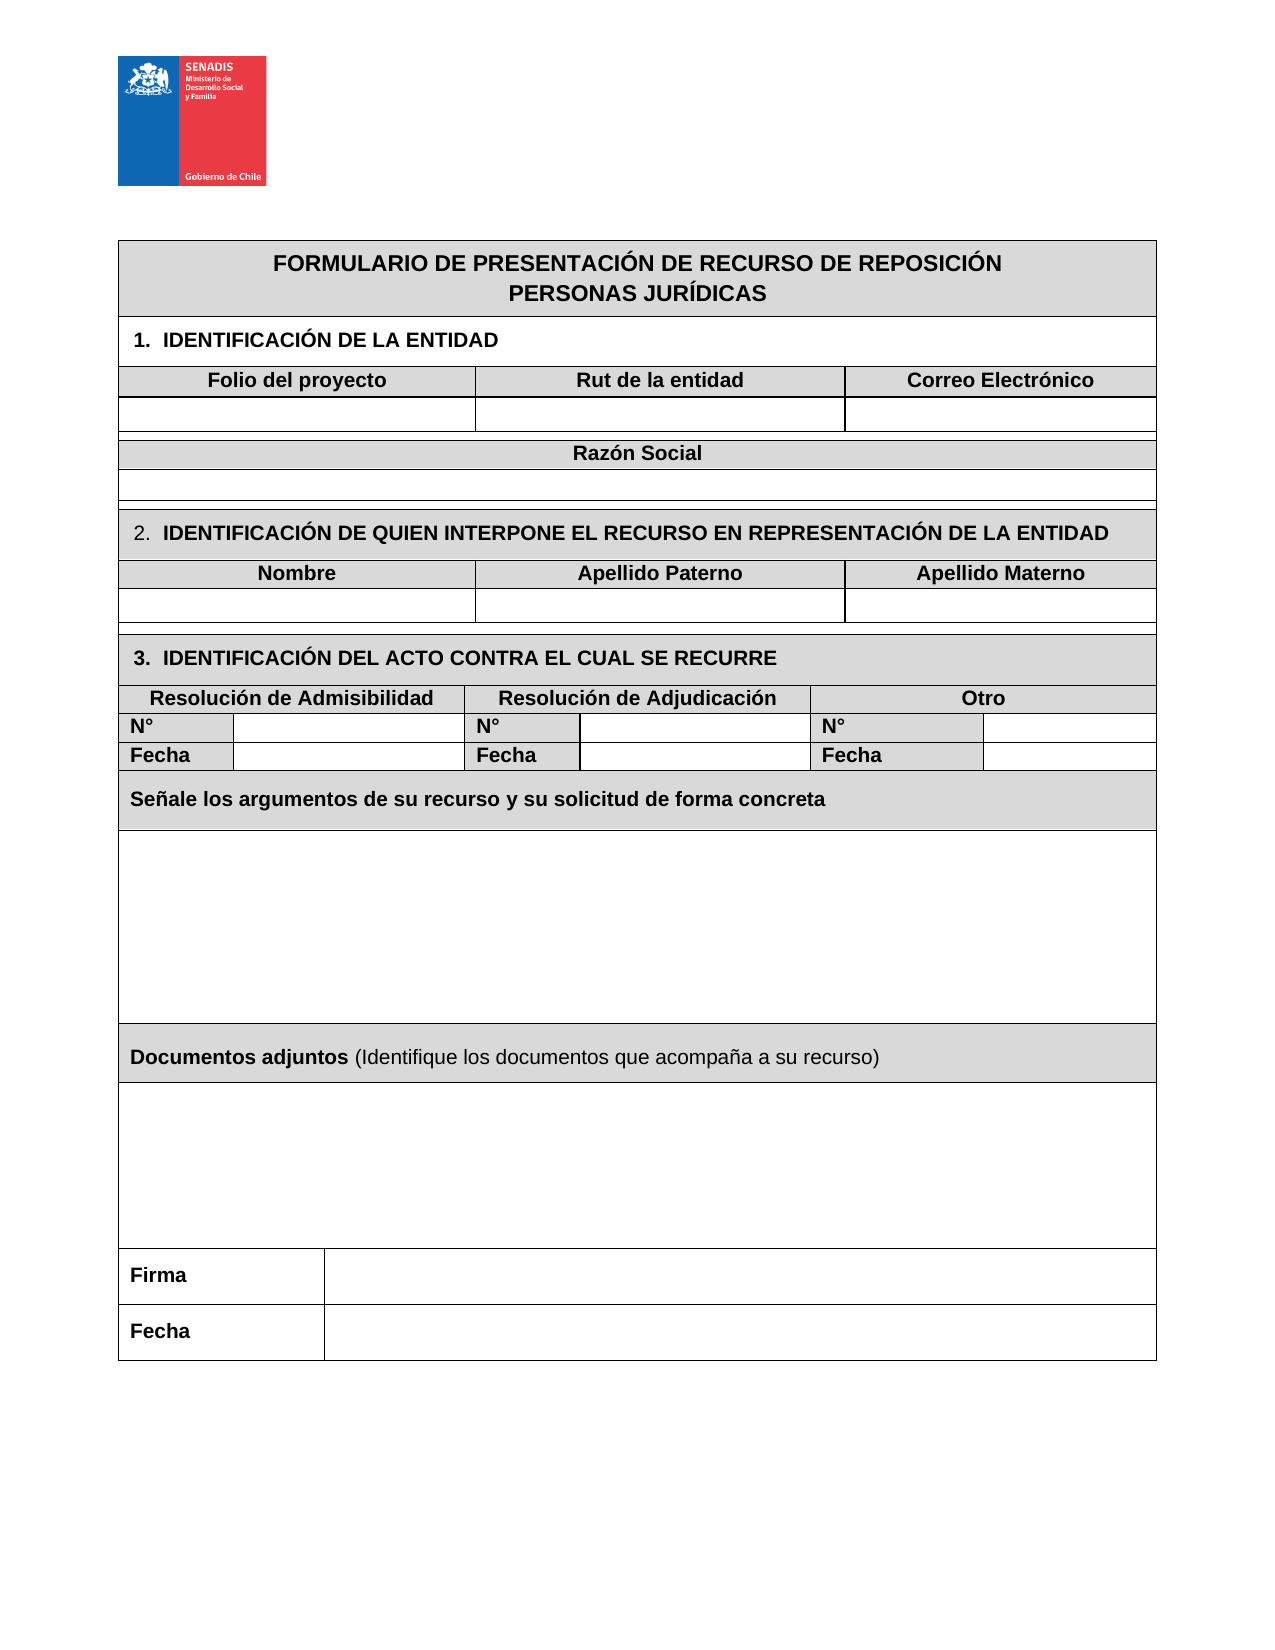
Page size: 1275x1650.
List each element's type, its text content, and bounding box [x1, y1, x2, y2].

table_cell Fecha [811, 743, 983, 770]
table_cell Documentos adjuntos (Identifique los documentos que acompaña a su recurso) [119, 1024, 1156, 1082]
table_cell Otro [811, 686, 1156, 713]
table_cell Nombre [119, 561, 475, 588]
table_cell Correo Electrónico [846, 367, 1156, 396]
table_cell Apellido Paterno [476, 561, 844, 588]
picture [118, 56, 267, 186]
table_cell [119, 432, 1156, 440]
table_cell [984, 714, 1156, 742]
table_cell Firma [119, 1249, 324, 1304]
table_header FORMULARIO DE PRESENTACIÓN DE RECURSO DE REPOSICIÓN PERSONAS JURÍDICAS [119, 241, 1156, 316]
table_cell [119, 1083, 1156, 1248]
table_cell Fecha [119, 1305, 324, 1360]
table_cell Folio del proyecto [119, 367, 475, 396]
table_cell IDENTIFICACIÓN DEL ACTO CONTRA EL CUAL SE RECURRE [119, 635, 1156, 685]
table_cell N° [465, 714, 579, 742]
table_cell [119, 589, 475, 622]
table_cell [581, 743, 810, 770]
table_cell [119, 398, 475, 431]
table_cell Razón Social [119, 441, 1156, 468]
table_cell [846, 398, 1156, 431]
table_cell IDENTIFICACIÓN DE LA ENTIDAD [119, 317, 1156, 366]
table_cell Resolución de Adjudicación [465, 686, 810, 713]
table_cell IDENTIFICACIÓN DE QUIEN INTERPONE EL RECURSO EN REPRESENTACIÓN DE LA ENTIDAD [119, 510, 1156, 559]
table_cell [119, 831, 1156, 1023]
table_cell N° [811, 714, 983, 742]
table_cell N° [119, 714, 233, 742]
table_cell [984, 743, 1156, 770]
table_cell [234, 714, 464, 742]
table_cell [581, 714, 810, 742]
table_cell Fecha [465, 743, 579, 770]
table_cell [325, 1249, 1156, 1304]
table_cell [119, 470, 1156, 500]
table_cell [234, 743, 464, 770]
table_cell [119, 501, 1156, 509]
table_cell [476, 589, 844, 622]
table_cell [476, 398, 844, 431]
table_cell [119, 623, 1156, 634]
table_cell Fecha [119, 743, 233, 770]
table_cell [325, 1305, 1156, 1360]
table_cell Resolución de Admisibilidad [119, 686, 464, 713]
table_cell Señale los argumentos de su recurso y su solicitud de forma concreta [119, 771, 1156, 829]
table_cell [846, 589, 1156, 622]
table_cell Rut de la entidad [476, 367, 844, 396]
table_cell Apellido Materno [846, 561, 1156, 588]
